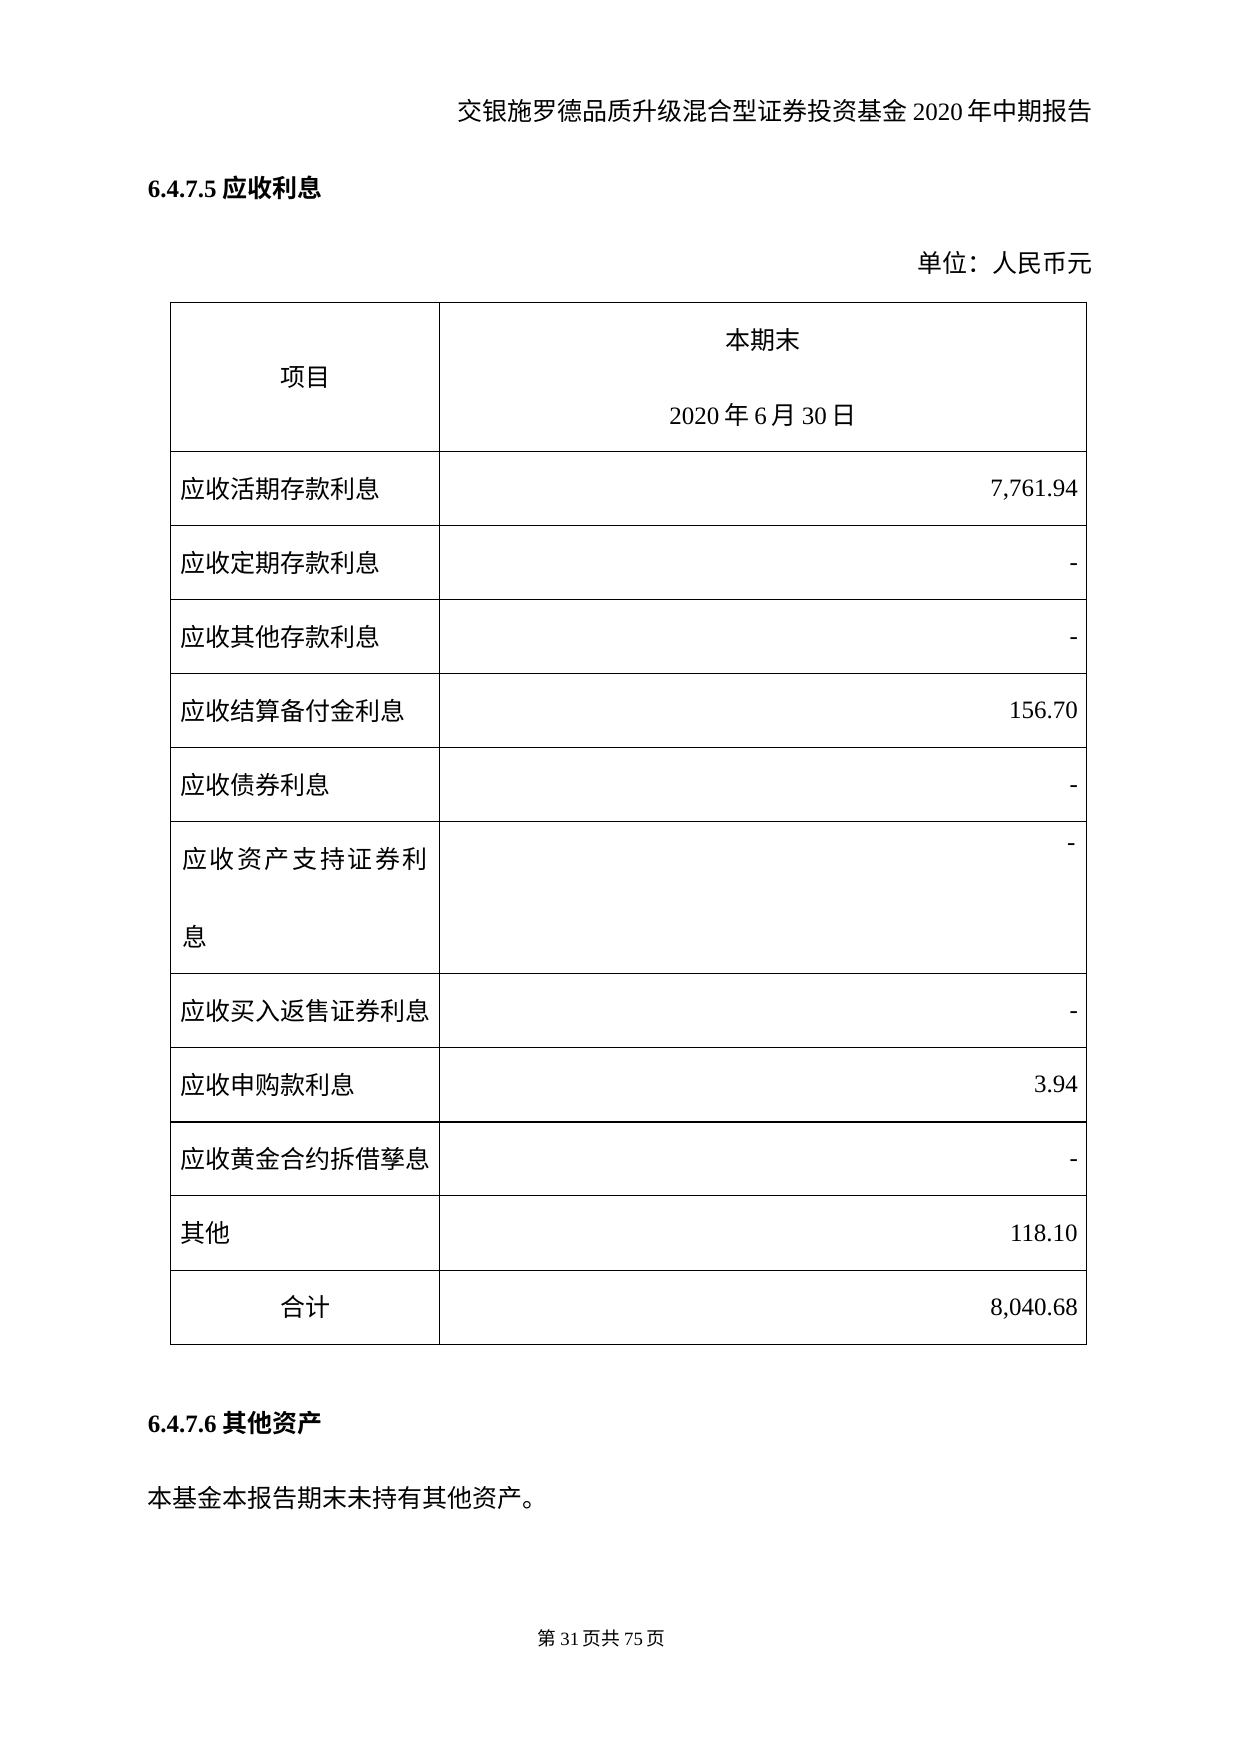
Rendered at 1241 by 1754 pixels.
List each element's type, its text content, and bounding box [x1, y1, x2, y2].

table_cell 118.10 [440, 1196, 1086, 1269]
table_cell 其他 [171, 1196, 439, 1269]
table_cell 应收活期存款利息 [171, 452, 439, 525]
table_cell 应收资产支持证券利息 [171, 822, 439, 973]
table_cell 应收买入返售证券利息 [171, 974, 439, 1047]
table_cell 156.70 [440, 674, 1086, 747]
text 6.4.7.5 应收利息 [148, 154, 1092, 219]
table_cell 应收黄金合约拆借孳息 [171, 1123, 439, 1195]
table_cell - [440, 1123, 1086, 1195]
text 6.4.7.6 其他资产 [148, 1389, 1092, 1454]
table_cell - [440, 526, 1086, 599]
table_cell 应收其他存款利息 [171, 600, 439, 673]
table_cell 应收结算备付金利息 [171, 674, 439, 747]
table_cell - [440, 822, 1086, 973]
table_cell 7,761.94 [440, 452, 1086, 525]
table_cell - [440, 748, 1086, 821]
table_cell 应收定期存款利息 [171, 526, 439, 599]
table_cell 应收债券利息 [171, 748, 439, 821]
text 单位：人民币元 [148, 229, 1092, 294]
table_header 本期末 2020年6月30日 [440, 303, 1086, 451]
table_cell 8,040.68 [440, 1271, 1086, 1343]
table_cell 合计 [171, 1271, 439, 1343]
table_cell 应收申购款利息 [171, 1048, 439, 1121]
table_cell 3.94 [440, 1048, 1086, 1121]
table_cell - [440, 974, 1086, 1047]
table_cell - [440, 600, 1086, 673]
text 本基金本报告期末未持有其他资产。 [148, 1464, 1092, 1529]
table_header 项目 [171, 303, 439, 451]
